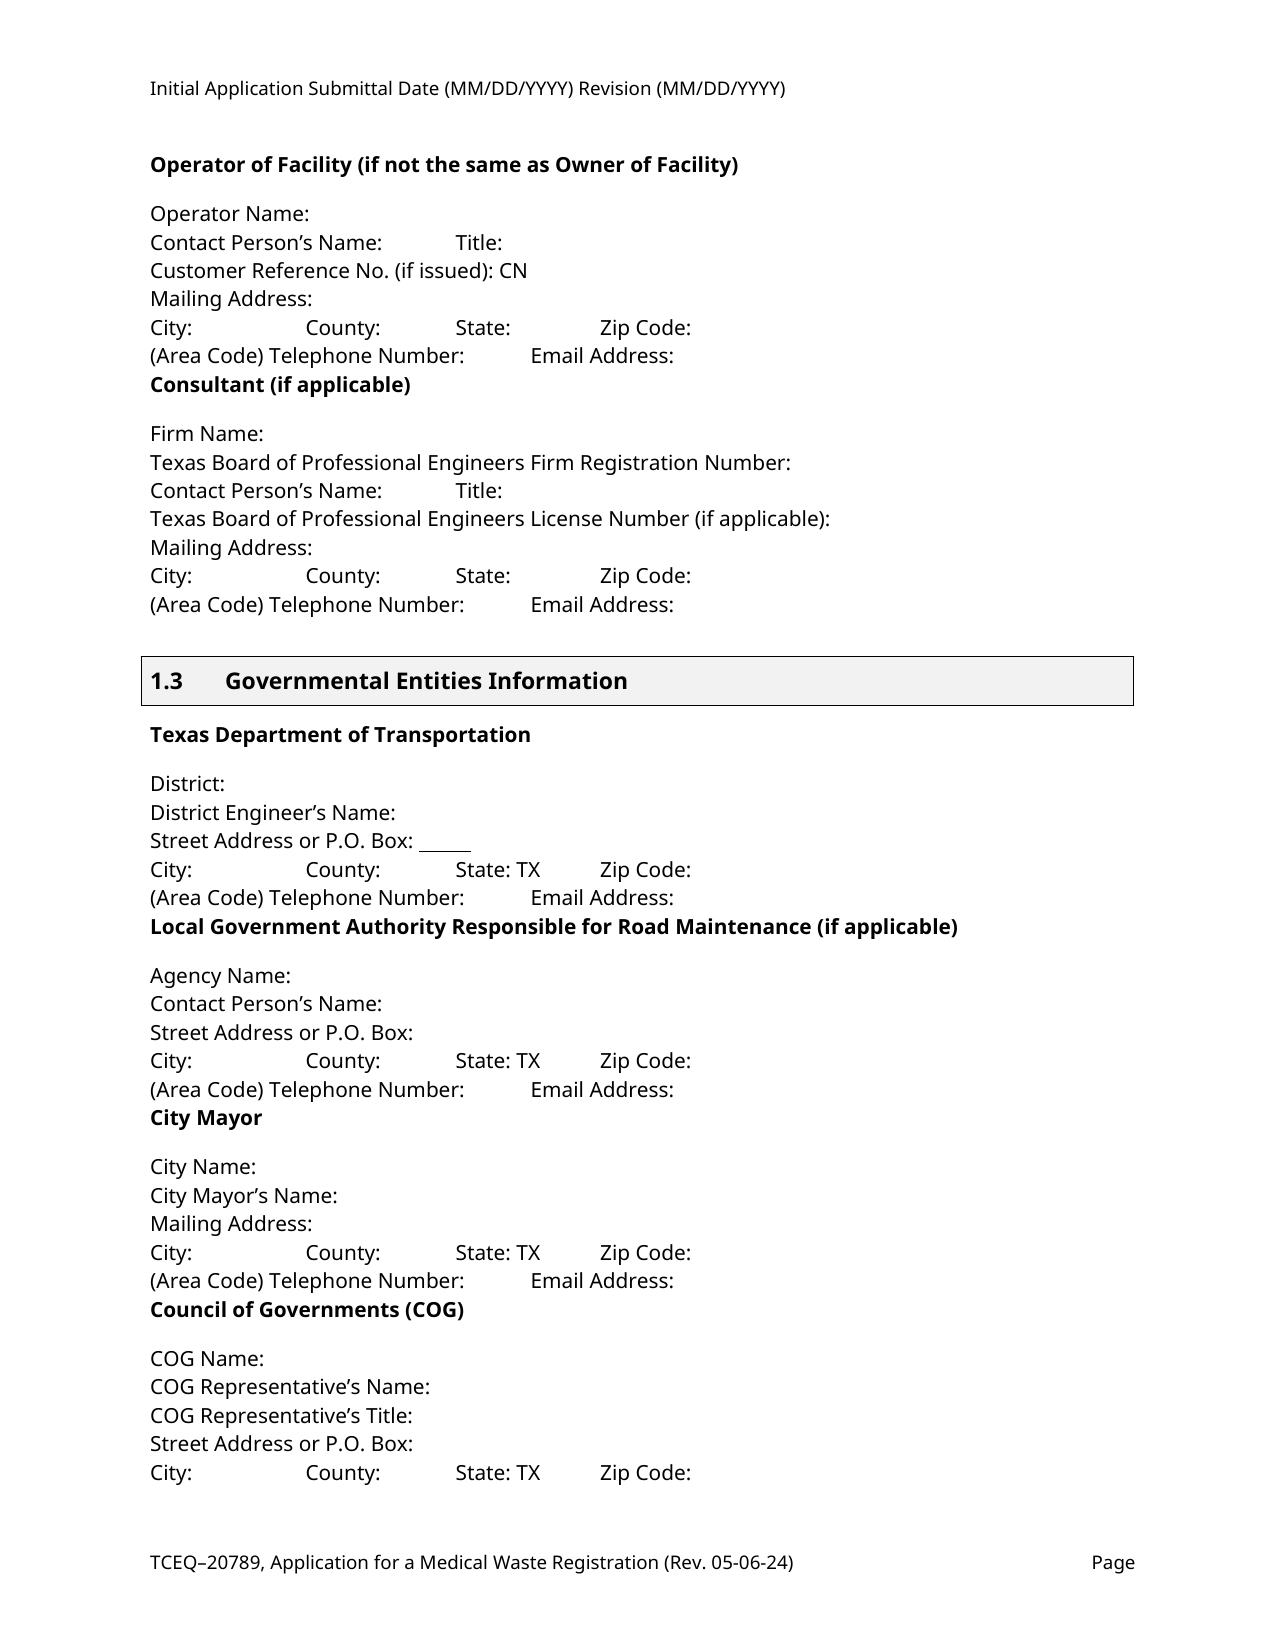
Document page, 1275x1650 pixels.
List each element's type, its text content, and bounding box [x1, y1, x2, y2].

subtitle City Mayor [150, 1103, 1125, 1132]
subtitle Governmental Entities Information [142, 657, 1133, 705]
subtitle Consultant (if applicable) [150, 370, 1125, 398]
subtitle Local Government Authority Responsible for Road Maintenance (if applicable) [150, 912, 1125, 940]
subtitle Operator of Facility (if not the same as Owner of Facility) [150, 150, 1125, 178]
subtitle Council of Governments (COG) [150, 1295, 1125, 1323]
subtitle Texas Department of Transportation [150, 720, 1125, 749]
